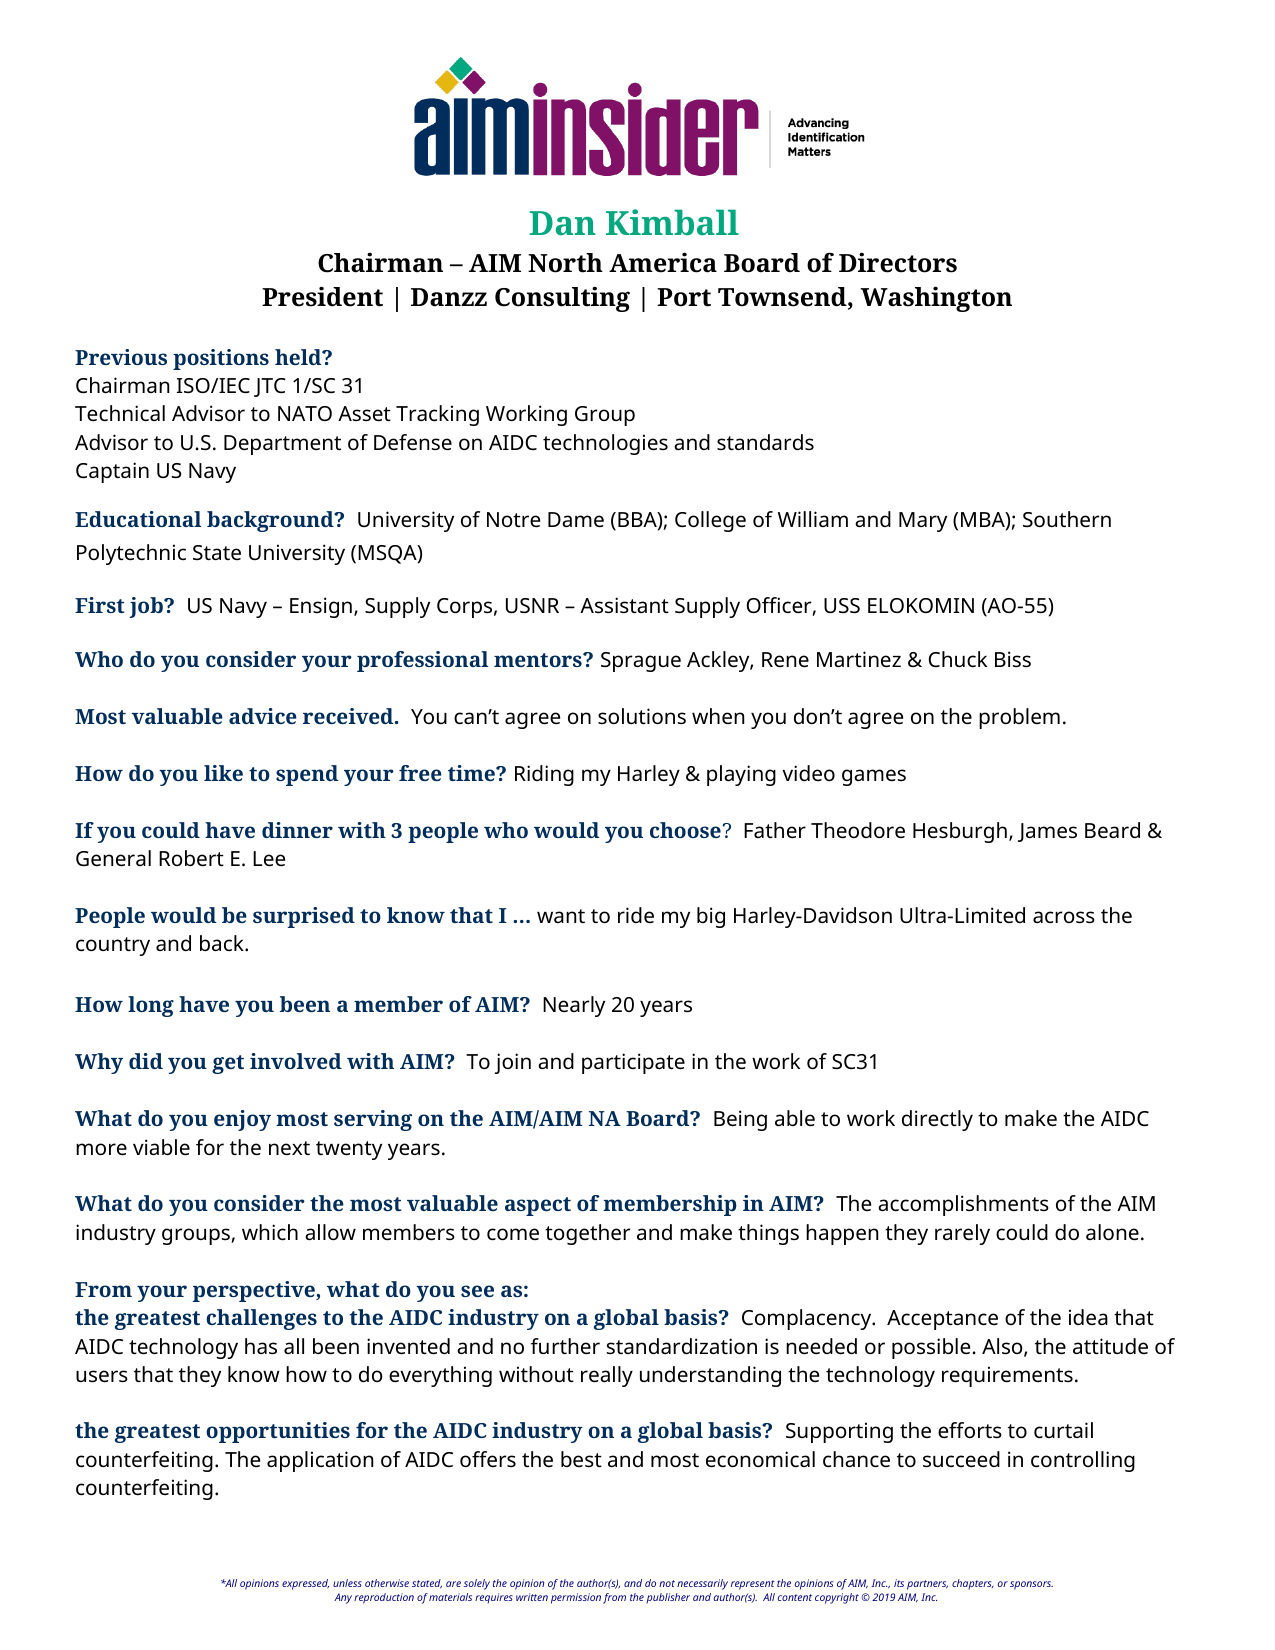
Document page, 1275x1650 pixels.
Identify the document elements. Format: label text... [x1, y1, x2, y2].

text Most valuable advice received. You can’t agree on solutions when you don’t agree on the problem. [75, 702, 1200, 730]
text If you could have dinner with 3 people who would you choose? Father Theodore Hesburgh, James Beard & General Robert E. Lee [75, 816, 1200, 873]
text How long have you been a member of AIM? Nearly 20 years [75, 991, 1200, 1019]
text People would be surprised to know that I … want to ride my big Harley-Davidson Ultra-Limited across the country and back. [75, 901, 1200, 958]
text What do you consider the most valuable aspect of membership in AIM? The accomplishments of the AIM industry groups, which allow members to come together and make things happen they rarely could do alone. [75, 1189, 1200, 1246]
text Who do you consider your professional mentors? Sprague Ackley, Rene Martinez & Chuck Biss [75, 645, 1200, 673]
text the greatest challenges to the AIDC industry on a global basis? Complacency. Acceptance of the idea that AIDC technology has all been invented and no further standardization is needed or possible. Also, the attitude of users that they know how to do everything without really understanding the technology requirements. [75, 1303, 1200, 1417]
text What do you enjoy most serving on the AIM/AIM NA Board? Being able to work directly to make the AIDC more viable for the next twenty years. [75, 1104, 1200, 1161]
text Dan Kimball Chairman – AIM North America Board of Directors President | Danzz Consulting | Port Townsend, Washington [75, 37, 1200, 313]
text How do you like to spend your free time? Riding my Harley & playing video games [75, 759, 1200, 787]
text First job? US Navy – Ensign, Supply Corps, USNR – Assistant Supply Officer, USS ELOKOMIN (AO-55) [75, 592, 1200, 620]
text Previous positions held? Chairman ISO/IEC JTC 1/SC 31 Technical Advisor to NATO Asset Tracking Working Group Advisor to U.S. Department of Defense on AIDC technologies and standards Captain US Navy [75, 343, 1200, 485]
text Educational background? University of Notre Dame (BBA); College of William and Mary (MBA); Southern Polytechnic State University (MSQA) [75, 506, 1200, 567]
text the greatest opportunities for the AIDC industry on a global basis? Supporting the efforts to curtail counterfeiting. The application of AIDC offers the best and most economical chance to succeed in controlling counterfeiting. [75, 1417, 1200, 1502]
picture [401, 37, 874, 200]
text From your perspective, what do you see as: [75, 1275, 1200, 1303]
text Why did you get involved with AIM? To join and participate in the work of SC31 [75, 1047, 1200, 1076]
